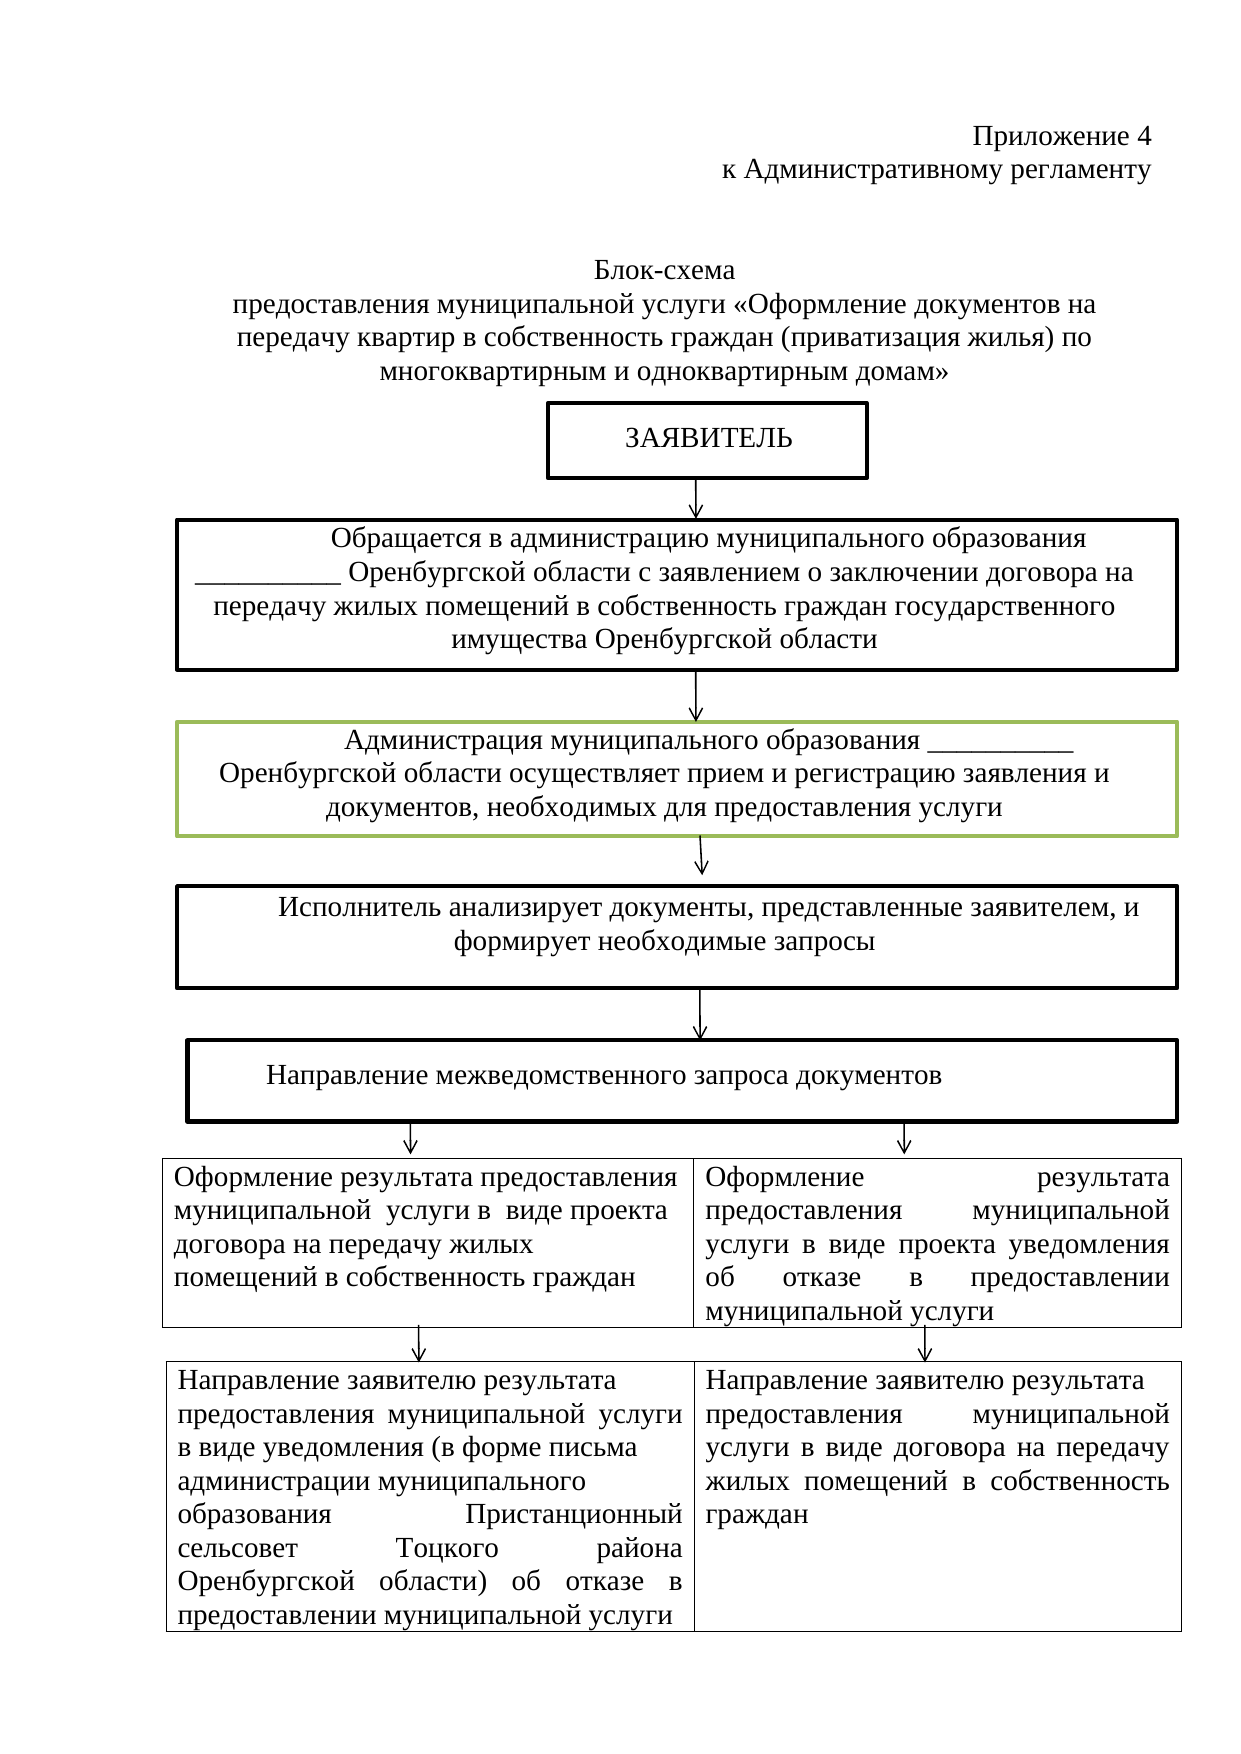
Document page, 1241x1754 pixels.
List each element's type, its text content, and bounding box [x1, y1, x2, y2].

text Исполнитель анализирует документы, представленные заявителем, и формирует необходимые запросы [177, 889, 1152, 957]
text Блок-схема [177, 252, 1152, 286]
text ЗАЯВИТЕЛЬ [177, 420, 1152, 453]
table_header Оформление результата предоставления муниципальной услуги в виде проекта уведомления об отказе в предоставлении муниципальной услуги [694, 1159, 1181, 1327]
table_header Направление заявителю результата предоставления муниципальной услуги в виде уведомления (в форме письма администрации муниципального образования Пристанционный сельсовет Тоцкого района Оренбургской области) об отказе в предоставлении муниципальной услуги [167, 1362, 694, 1631]
text Администрация муниципального образования __________ Оренбургской области осуществляет прием и регистрацию заявления и документов, необходимых для предоставления услуги [177, 722, 1152, 822]
table_header Оформление результата предоставления муниципальной услуги в виде проекта договора на передачу жилых помещений в собственность граждан [163, 1159, 693, 1327]
text Направление межведомственного запроса документов [177, 1057, 1152, 1091]
text Приложение 4 [177, 118, 1152, 152]
table_header Направление заявителю результата предоставления муниципальной услуги в виде договора на передачу жилых помещений в собственность граждан [695, 1362, 1181, 1631]
text Обращается в администрацию муниципального образования __________ Оренбургской области с заявлением о заключении договора на передачу жилых помещений в собственность граждан государственного имущества Оренбургской области [177, 521, 1152, 655]
text предоставления муниципальной услуги «Оформление документов на передачу квартир в собственность граждан (приватизация жилья) по многоквартирным и одноквартирным домам» [177, 286, 1152, 386]
text к Административному регламенту [177, 152, 1152, 185]
